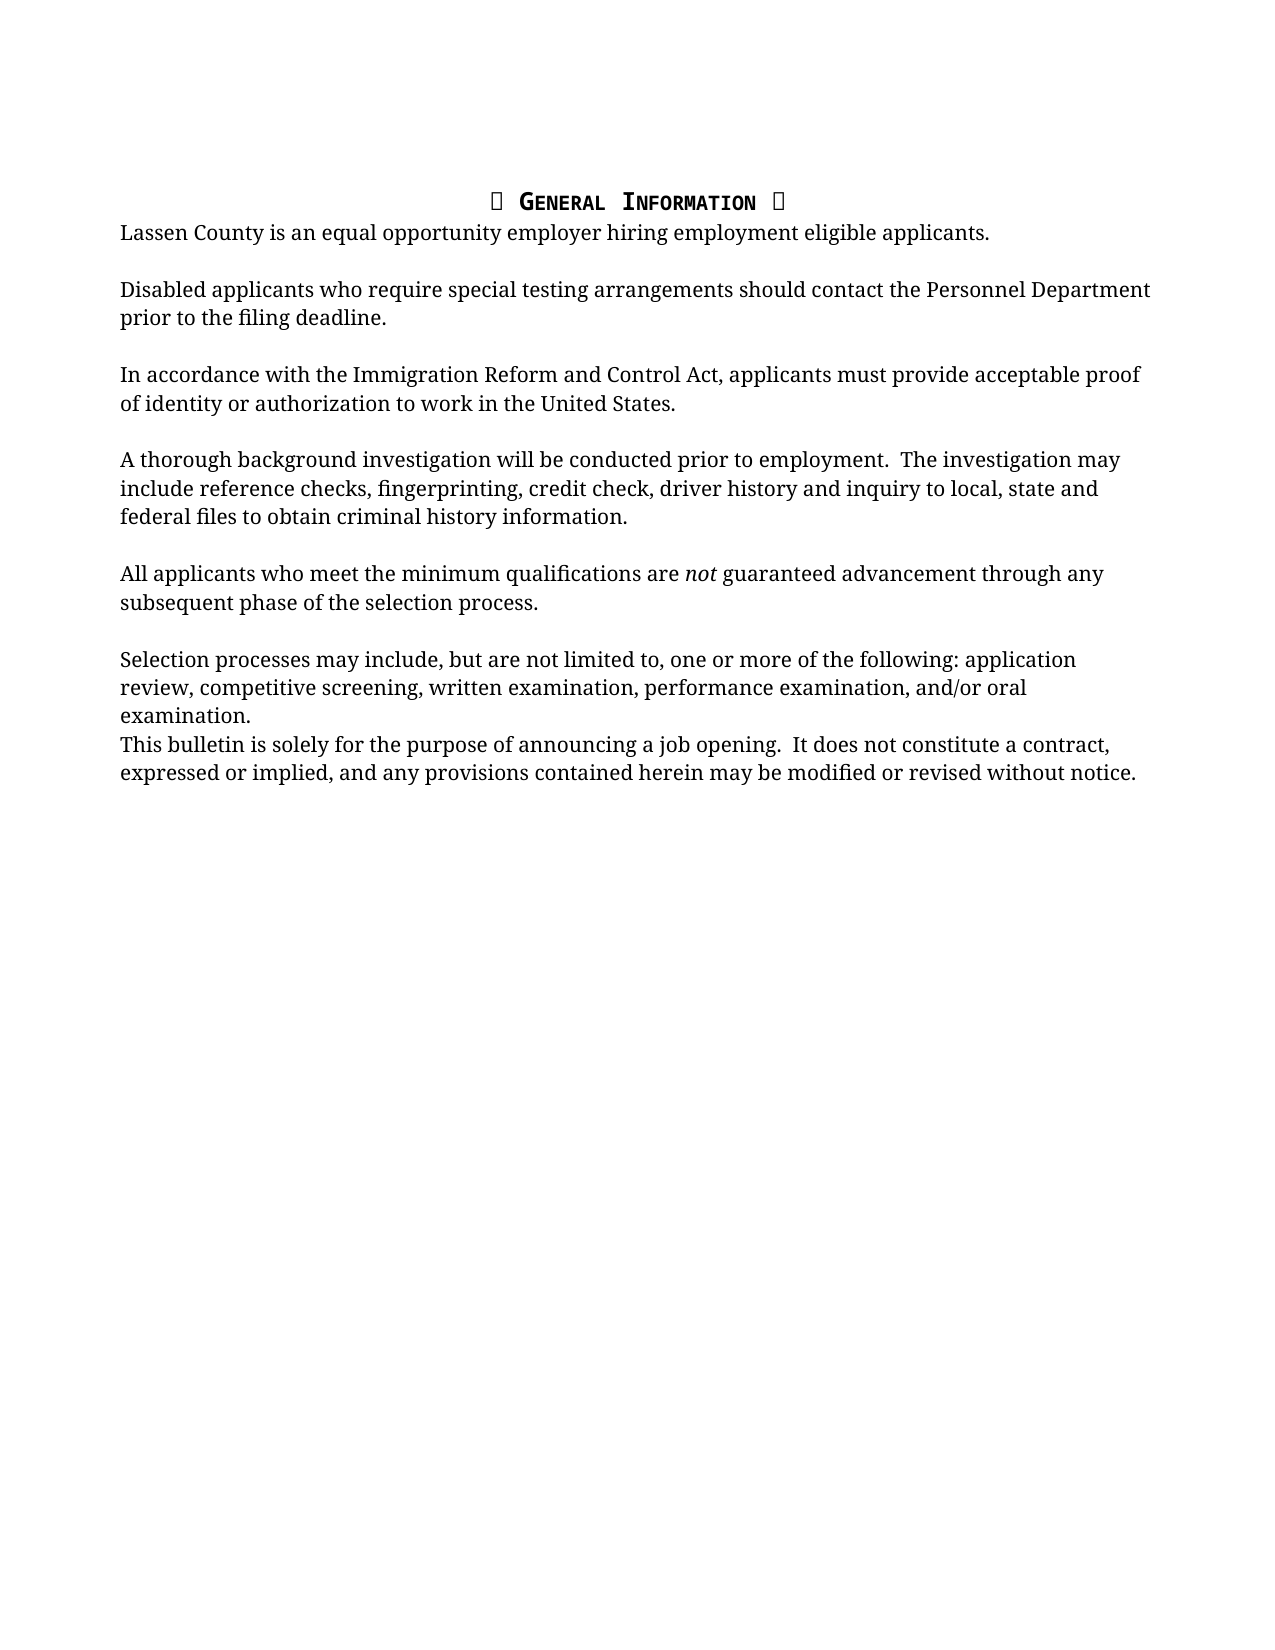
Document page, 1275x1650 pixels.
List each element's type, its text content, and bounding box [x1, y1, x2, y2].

text  General Information  [120, 184, 1155, 218]
text Selection processes may include, but are not limited to, one or more of the following: application review, competitive screening, written examination, performance examination, and/or oral examination. [120, 645, 1155, 730]
text In accordance with the Immigration Reform and Control Act, applicants must provide acceptable proof of identity or authorization to work in the . [120, 360, 1155, 417]
text is an equal opportunity employer hiring employment eligible applicants. [120, 218, 1155, 247]
text This bulletin is solely for the purpose of announcing a job opening. It does not constitute a contract, expressed or implied, and any provisions contained herein may be modified or revised without notice. [120, 730, 1155, 787]
text A thorough background investigation will be conducted prior to employment. The investigation may include reference checks, fingerprinting, credit check, driver history and inquiry to local, state and federal files to obtain criminal history information. [120, 446, 1155, 531]
text All applicants who meet the minimum qualifications are not guaranteed advancement through any subsequent phase of the selection process. [120, 559, 1155, 616]
text Disabled applicants who require special testing arrangements should contact the Personnel Department prior to the filing deadline. [120, 275, 1155, 332]
